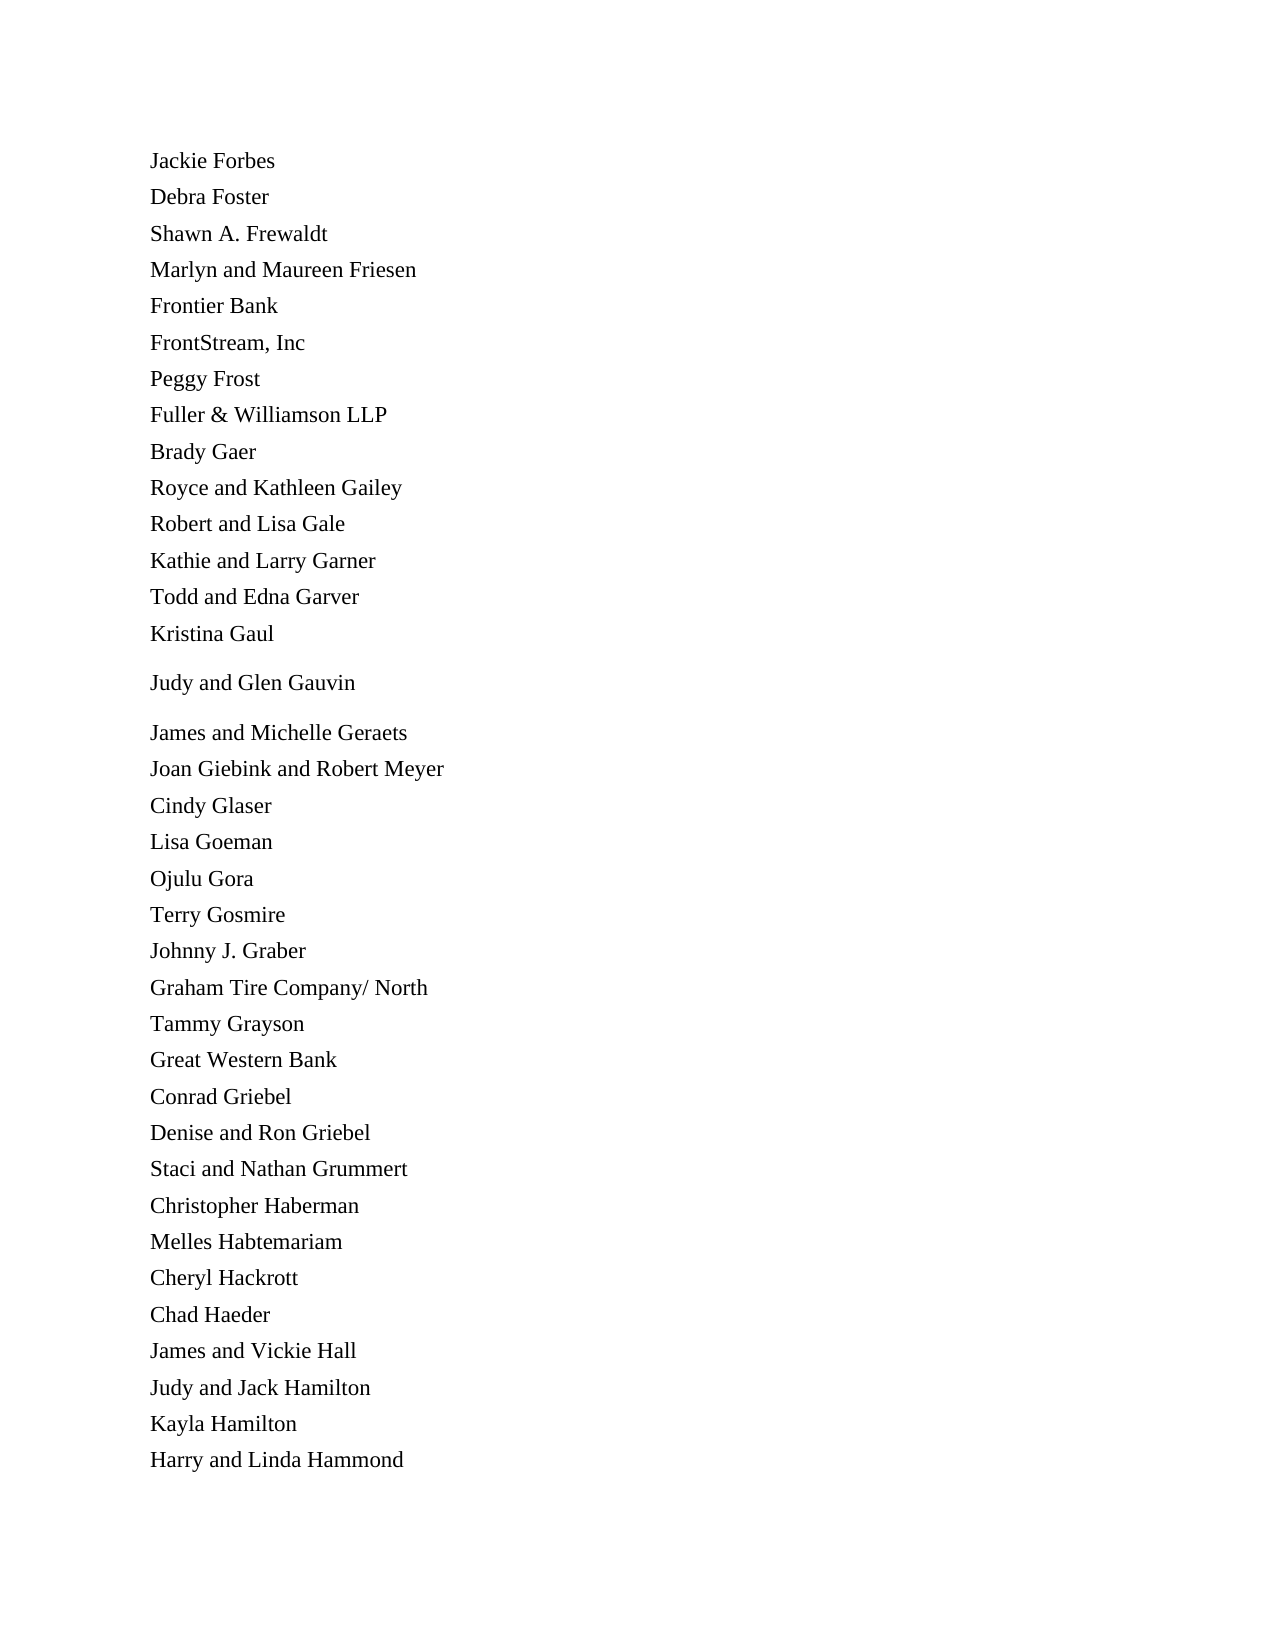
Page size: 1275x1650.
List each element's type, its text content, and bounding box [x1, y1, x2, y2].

text Marlyn and Maureen Friesen [150, 259, 1125, 282]
text Denise and Ron Griebel [150, 1122, 1125, 1145]
text Terry Gosmire [150, 904, 1125, 927]
text Todd and Edna Garver [150, 586, 1125, 609]
text Shawn A. Frewaldt [150, 223, 1125, 246]
text Jackie Forbes [150, 150, 1125, 173]
text Christopher Haberman [150, 1195, 1125, 1218]
text FrontStream, Inc [150, 332, 1125, 355]
text Great Western Bank [150, 1049, 1125, 1072]
text Brady Gaer [150, 441, 1125, 464]
text Chad Haeder [150, 1304, 1125, 1327]
text Lisa Goeman [150, 831, 1125, 854]
text Fuller & Williamson LLP [150, 404, 1125, 427]
text Cheryl Hackrott [150, 1267, 1125, 1290]
text Debra Foster [150, 186, 1125, 209]
text Melles Habtemariam [150, 1231, 1125, 1254]
text Tammy Grayson [150, 1013, 1125, 1036]
text Kayla Hamilton [150, 1413, 1125, 1436]
text Harry and Linda Hammond [150, 1449, 1125, 1472]
text Royce and Kathleen Gailey [150, 477, 1125, 500]
text Cindy Glaser [150, 795, 1125, 818]
text Conrad Griebel [150, 1086, 1125, 1109]
text Staci and Nathan Grummert [150, 1158, 1125, 1181]
text Ojulu Gora [150, 868, 1125, 891]
text Robert and Lisa Gale [150, 513, 1125, 536]
text James and Michelle Geraets [150, 722, 1125, 745]
text Kathie and Larry Garner [150, 550, 1125, 573]
text Peggy Frost [150, 368, 1125, 391]
text Joan Giebink and Robert Meyer [150, 758, 1125, 781]
text Kristina Gaul [150, 623, 1125, 646]
text Judy and Jack Hamilton [150, 1377, 1125, 1399]
text Judy and Glen Gauvin [150, 672, 1125, 695]
text James and Vickie Hall [150, 1340, 1125, 1363]
text Frontier Bank [150, 295, 1125, 318]
text Graham Tire Company/ North [150, 977, 1125, 999]
text Johnny J. Graber [150, 940, 1125, 963]
